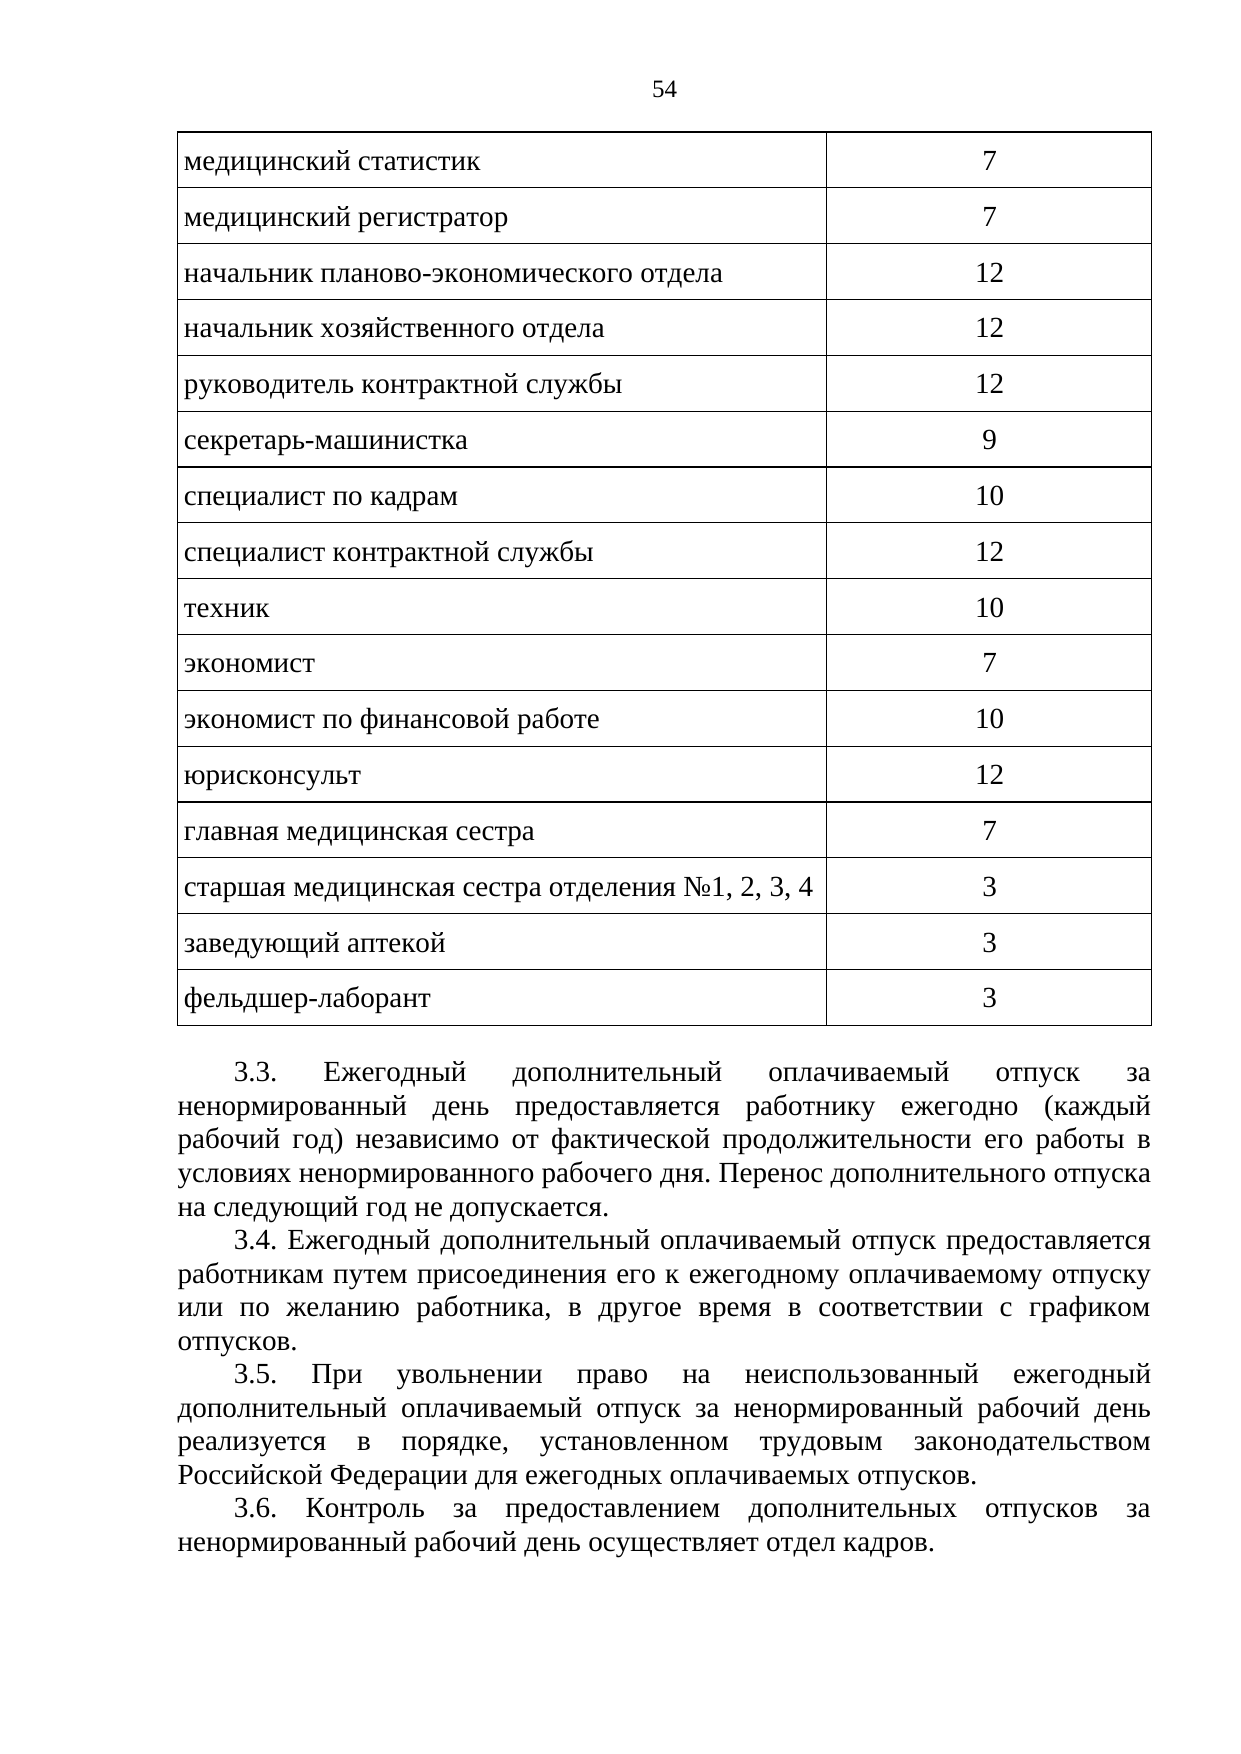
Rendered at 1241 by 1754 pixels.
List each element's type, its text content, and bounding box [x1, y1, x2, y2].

table_cell главная медицинская сестра [178, 803, 826, 857]
table_cell 7 [827, 133, 1151, 187]
table_cell 10 [827, 468, 1151, 522]
table_cell 10 [827, 579, 1151, 634]
table_cell юрисконсульт [178, 747, 826, 801]
table_cell техник [178, 579, 826, 634]
table_cell медицинский регистратор [178, 188, 826, 243]
table_cell 10 [827, 691, 1151, 746]
table_cell 3 [827, 858, 1151, 913]
table_cell медицинский статистик [178, 133, 826, 187]
text 3.5. При увольнении право на неиспользованный ежегодный дополнительный оплачиваемый отпуск за ненормированный рабочий день реализуется в порядке, установленном трудовым законодательством Российской Федерации для ежегодных оплачиваемых отпусков. [177, 1356, 1152, 1491]
table_cell заведующий аптекой [178, 914, 826, 969]
table_cell специалист контрактной службы [178, 523, 826, 578]
table_cell 9 [827, 412, 1151, 466]
table_cell экономист [178, 635, 826, 690]
text 3.6. Контроль за предоставлением дополнительных отпусков за ненормированный рабочий день осуществляет отдел кадров. [177, 1491, 1152, 1558]
table_cell 7 [827, 803, 1151, 857]
table_cell 12 [827, 747, 1151, 801]
table_cell секретарь-машинистка [178, 412, 826, 466]
table_cell 12 [827, 523, 1151, 578]
table_cell фельдшер-лаборант [178, 970, 826, 1025]
table_cell руководитель контрактной службы [178, 356, 826, 411]
text 3.3. Ежегодный дополнительный оплачиваемый отпуск за ненормированный день предоставляется работнику ежегодно (каждый рабочий год) независимо от фактической продолжительности его работы в условиях ненормированного рабочего дня. Перенос дополнительного отпуска на следующий год не допускается. [177, 1054, 1152, 1222]
table_cell 12 [827, 356, 1151, 411]
table_cell 3 [827, 914, 1151, 969]
table_cell экономист по финансовой работе [178, 691, 826, 746]
table_cell специалист по кадрам [178, 468, 826, 522]
table_cell 7 [827, 635, 1151, 690]
text 3.4. Ежегодный дополнительный оплачиваемый отпуск предоставляется работникам путем присоединения его к ежегодному оплачиваемому отпуску или по желанию работника, в другое время в соответствии с графиком отпусков. [177, 1222, 1152, 1356]
table_cell 12 [827, 244, 1151, 299]
table_cell начальник хозяйственного отдела [178, 300, 826, 355]
table_cell 7 [827, 188, 1151, 243]
table_cell начальник планово-экономического отдела [178, 244, 826, 299]
table_cell 3 [827, 970, 1151, 1025]
table_cell 12 [827, 300, 1151, 355]
table_cell старшая медицинская сестра отделения №1, 2, 3, 4 [178, 858, 826, 913]
